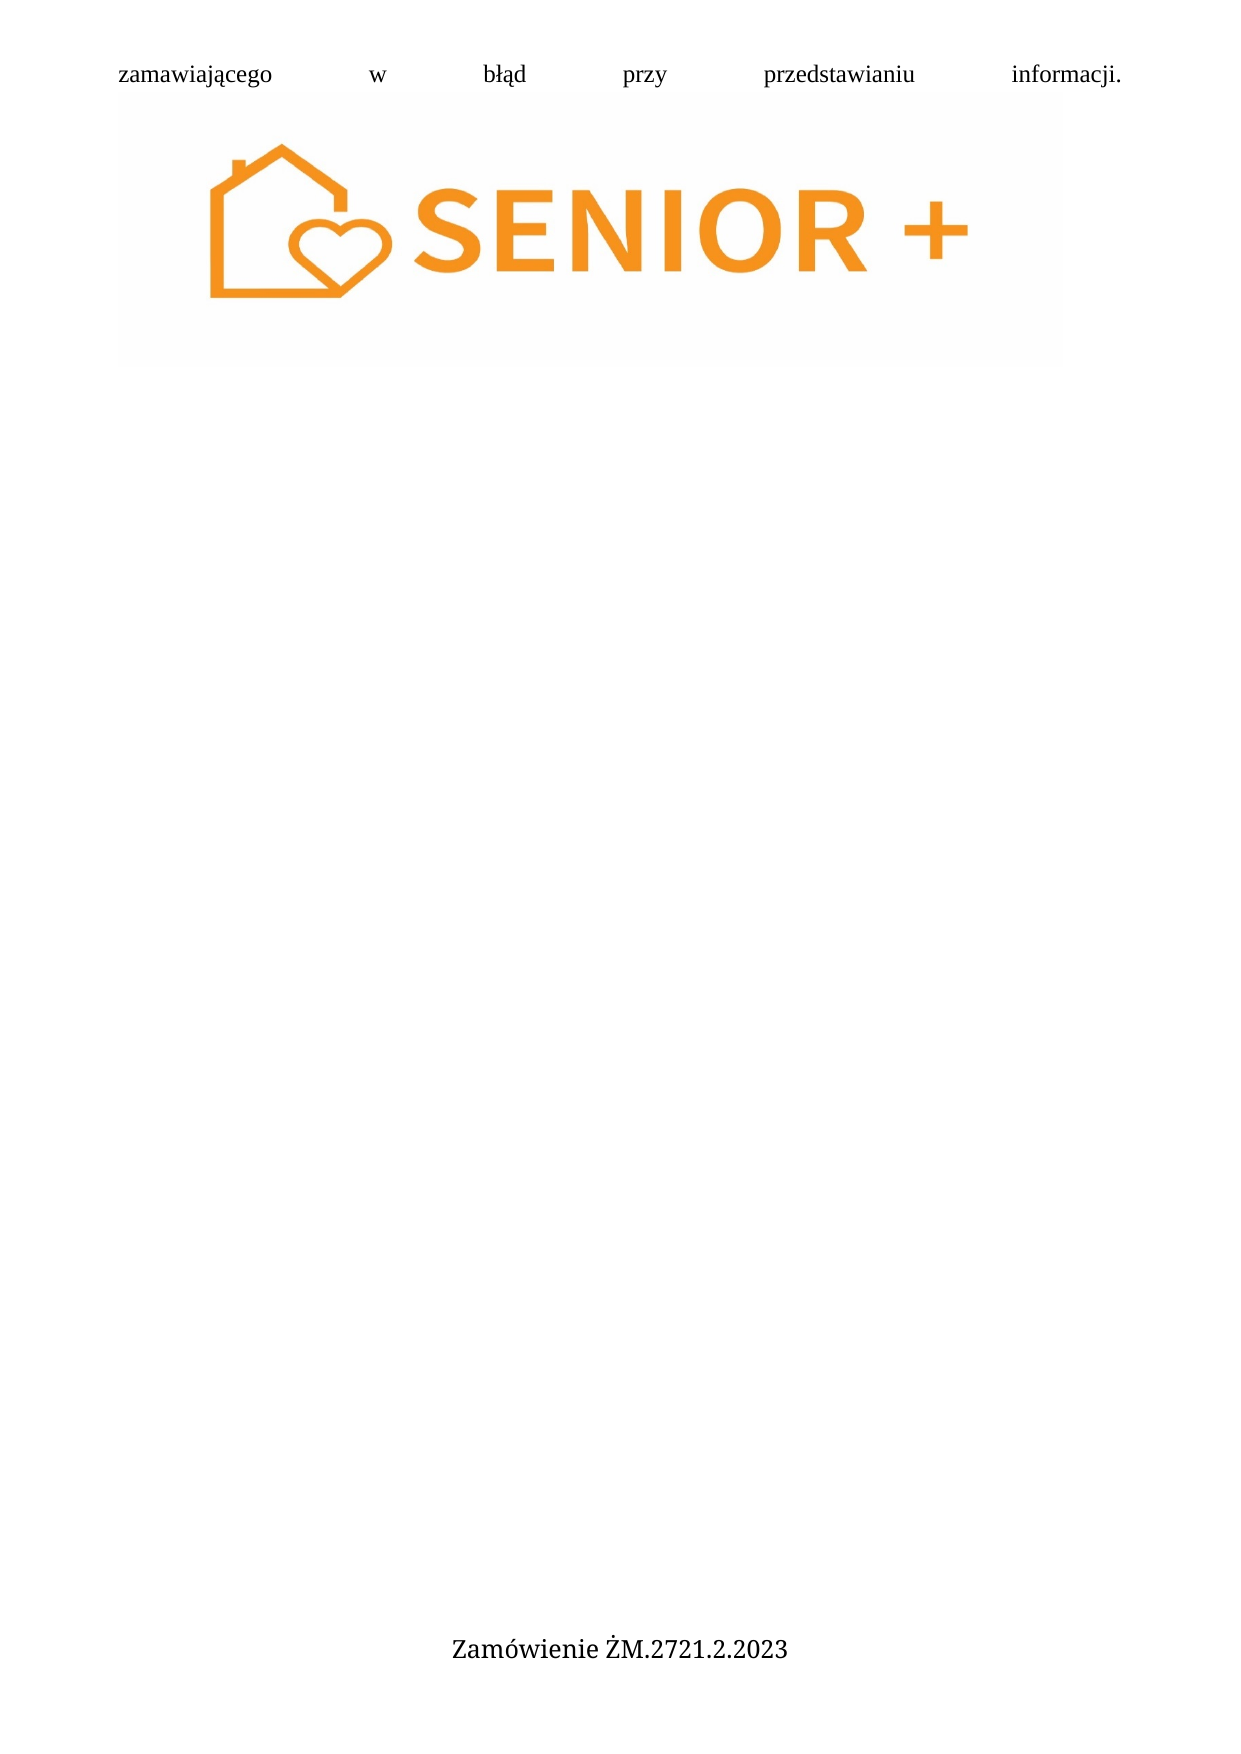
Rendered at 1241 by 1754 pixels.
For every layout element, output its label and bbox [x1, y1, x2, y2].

picture [118, 92, 1064, 367]
text [118, 59, 1122, 367]
